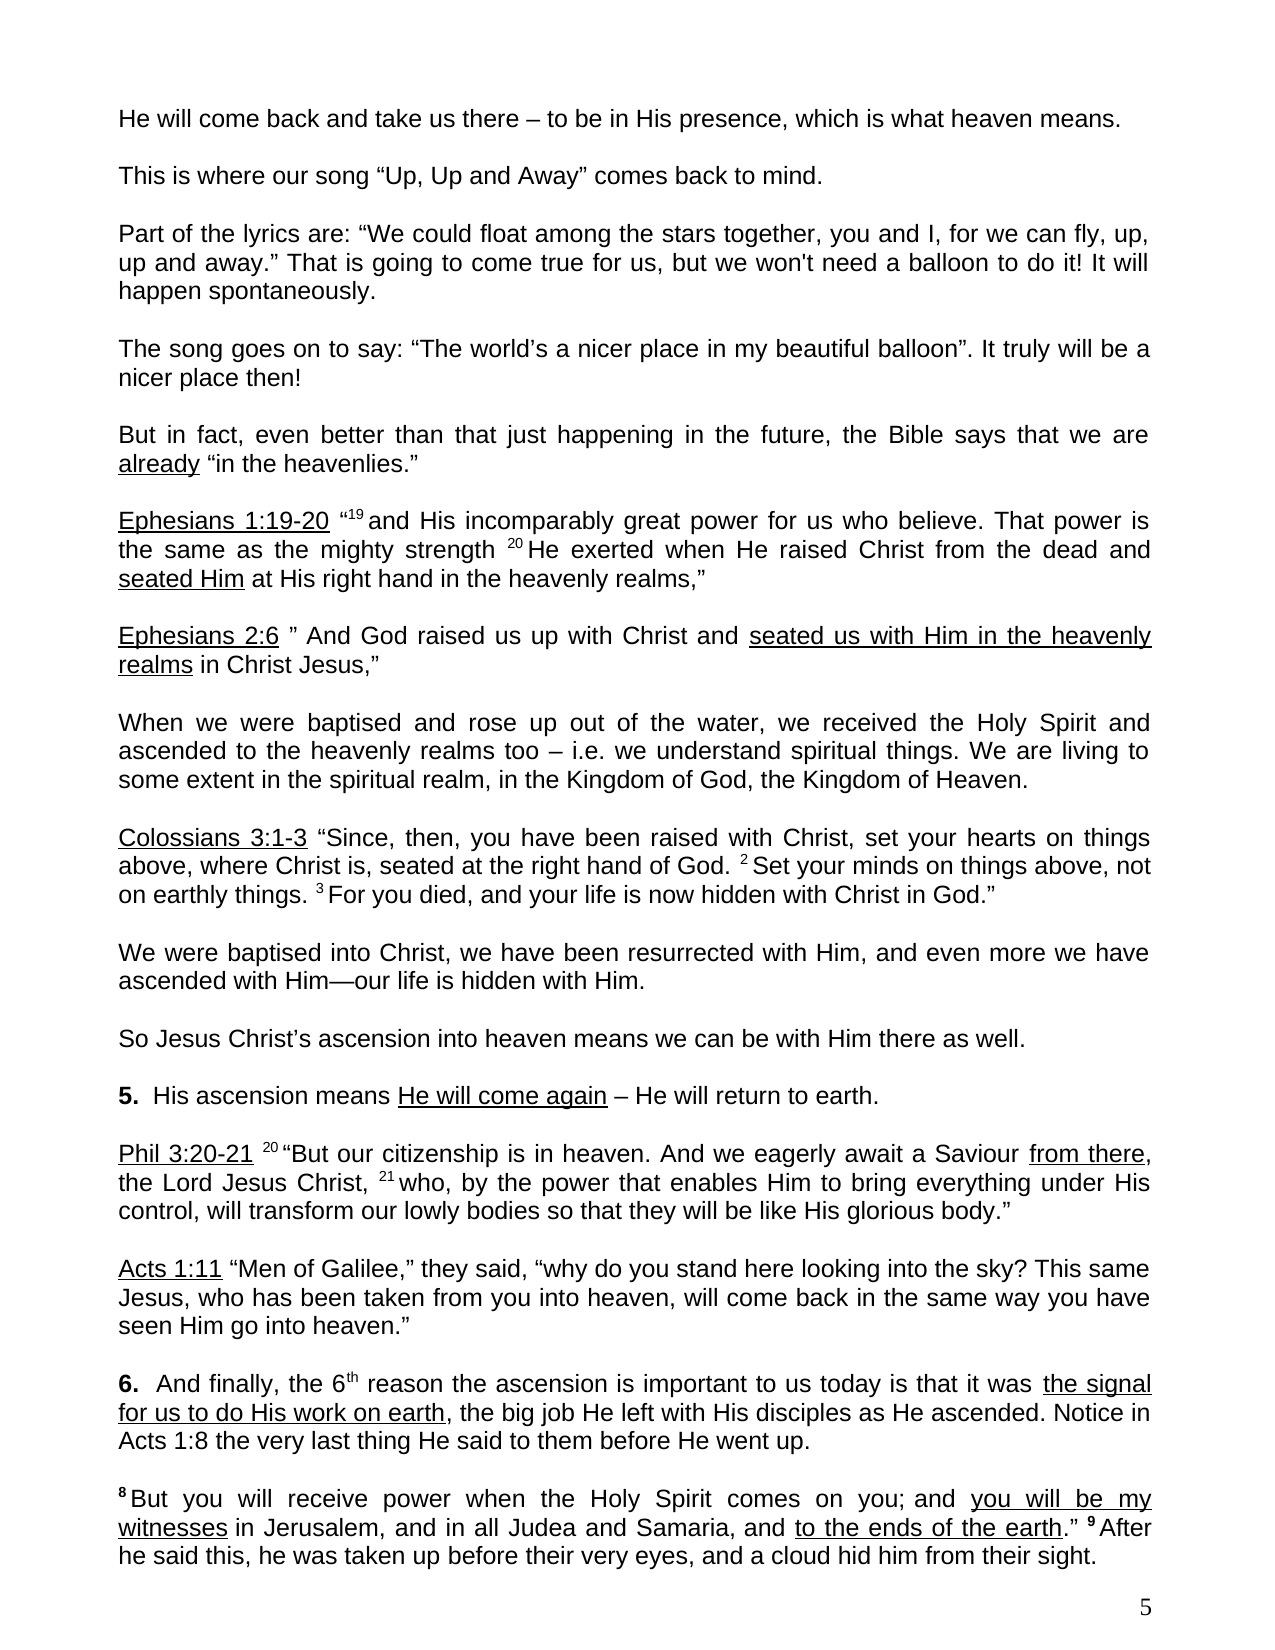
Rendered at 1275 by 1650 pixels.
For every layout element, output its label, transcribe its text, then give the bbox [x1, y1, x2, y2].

text 6. And finally, the 6th reason the ascension is important to us today is that it was the signal for us to do His work on earth, the big job He left with His disciples as He ascended. Notice in Acts 1:8 the very last thing He said to them before He went up. [118, 1369, 1152, 1455]
text Ephesians 2:6 ” And God raised us up with Christ and seated us with Him in the heavenly realms in Christ Jesus,” [118, 621, 1152, 679]
text He will come back and take us there – to be in His presence, which is what heaven means. [118, 104, 1152, 132]
text This is where our song “Up, Up and Away” comes back to mind. [118, 161, 1152, 190]
text When we were baptised and rose up out of the water, we received the Holy Spirit and ascended to the heavenly realms too – i.e. we understand spiritual things. We are living to some extent in the spiritual realm, in the Kingdom of God, the Kingdom of Heaven. [118, 707, 1152, 794]
text Ephesians 1:19-20 “19 and His incomparably great power for us who believe. That power is the same as the mighty strength 20 He exerted when He raised Christ from the dead and seated Him at His right hand in the heavenly realms,” [118, 506, 1152, 592]
text But in fact, even better than that just happening in the future, the Bible says that we are already “in the heavenlies.” [118, 420, 1152, 477]
text 5. His ascension means He will come again – He will return to earth. [118, 1081, 1152, 1110]
text Colossians 3:1-3 “Since, then, you have been raised with Christ, set your hearts on things above, where Christ is, seated at the right hand of God. 2 Set your minds on things above, not on earthly things. 3 For you died, and your life is now hidden with Christ in God.” [118, 822, 1152, 909]
text Part of the lyrics are: “We could float among the stars together, you and I, for we can fly, up, up and away.” That is going to come true for us, but we won't need a balloon to do it! It will happen spontaneously. [118, 219, 1152, 305]
text Phil 3:20-21 20 “But our citizenship is in heaven. And we eagerly await a Saviour from there, the Lord Jesus Christ, 21 who, by the power that enables Him to bring everything under His control, will transform our lowly bodies so that they will be like His glorious body.” [118, 1139, 1152, 1225]
text 8 But you will receive power when the Holy Spirit comes on you; and you will be my witnesses in Jerusalem, and in all Judea and Samaria, and to the ends of the earth.” 9 After he said this, he was taken up before their very eyes, and a cloud hid him from their sight. [118, 1484, 1152, 1570]
text We were baptised into Christ, we have been resurrected with Him, and even more we have ascended with Him—our life is hidden with Him. [118, 937, 1152, 995]
text The song goes on to say: “The world’s a nicer place in my beautiful balloon”. It truly will be a nicer place then! [118, 334, 1152, 391]
text So Jesus Christ’s ascension into heaven means we can be with Him there as well. [118, 1024, 1152, 1052]
text Acts 1:11 “Men of Galilee,” they said, “why do you stand here looking into the sky? This same Jesus, who has been taken from you into heaven, will come back in the same way you have seen Him go into heaven.” [118, 1254, 1152, 1340]
